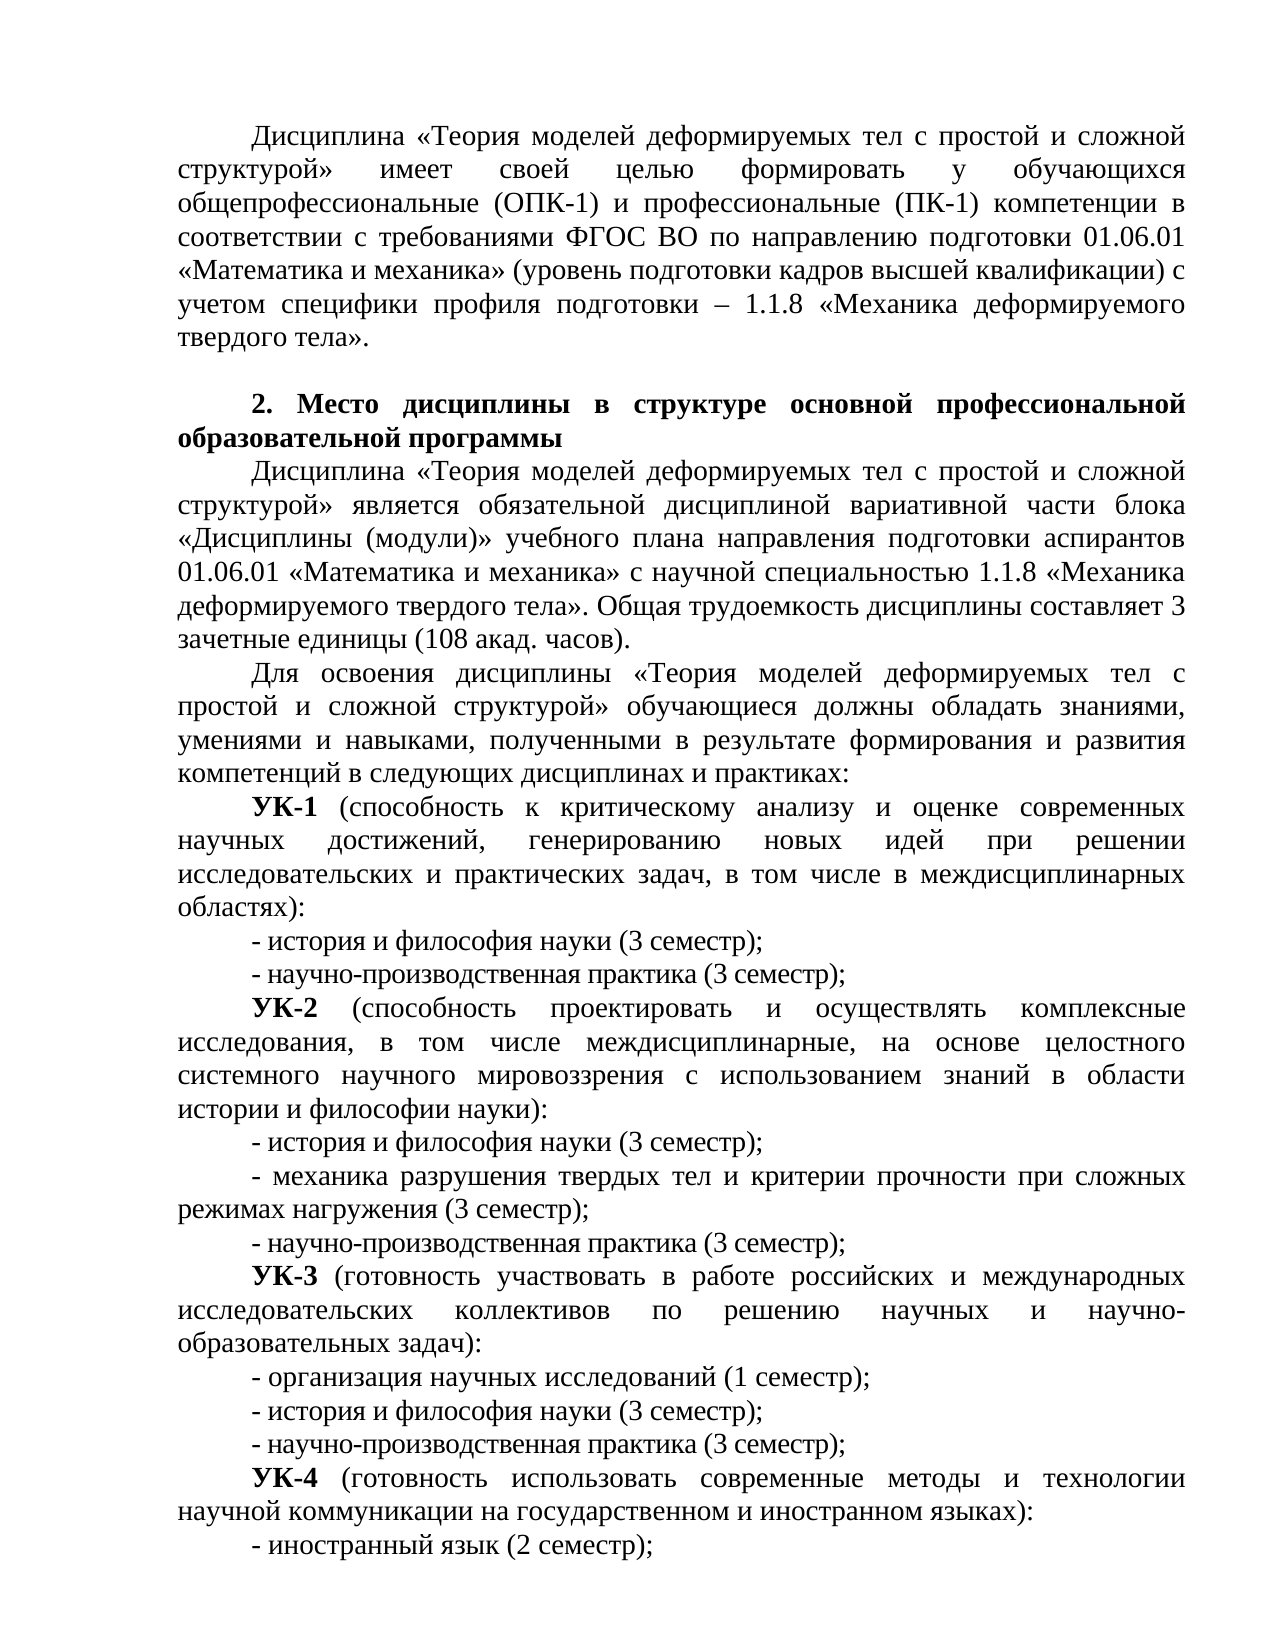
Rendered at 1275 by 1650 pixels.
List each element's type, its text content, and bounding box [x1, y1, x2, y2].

text УК-4 (готовность использовать современные методы и технологии научной коммуникации на государственном и иностранном языках): [177, 1460, 1186, 1527]
text УК-3 (готовность участвовать в работе российских и международных исследовательских коллективов по решению научных и научно-образовательных задач): [177, 1258, 1186, 1359]
text - организация научных исследований (1 семестр); [177, 1359, 1186, 1393]
text - научно-производственная практика (3 семестр); [177, 957, 1186, 990]
text - научно-производственная практика (3 семестр); [177, 1225, 1186, 1258]
text 2. Место дисциплины в структуре основной профессиональной образовательной программы [177, 386, 1186, 453]
text - история и философия науки (3 семестр); [177, 1124, 1186, 1158]
text Дисциплина «Теория моделей деформируемых тел с простой и сложной структурой» имеет своей целью формировать у обучающихся общепрофессиональные (ОПК-1) и профессиональные (ПК-1) компетенции в соответствии с требованиями ФГОС ВО по направлению подготовки 01.06.01 «Математика и механика» (уровень подготовки кадров высшей квалификации) с учетом специфики профиля подготовки – 1.1.8 «Механика деформируемого твердого тела». [177, 118, 1186, 353]
text - иностранный язык (2 семестр); [177, 1527, 1186, 1560]
text - история и философия науки (3 семестр); [177, 923, 1186, 957]
text - механика разрушения твердых тел и критерии прочности при сложных режимах нагружения (3 семестр); [177, 1158, 1186, 1225]
text Дисциплина «Теория моделей деформируемых тел с простой и сложной структурой» является обязательной дисциплиной вариативной части блока «Дисциплины (модули)» учебного плана направления подготовки аспирантов 01.06.01 «Математика и механика» с научной специальностью 1.1.8 «Механика деформируемого твердого тела». Общая трудоемкость дисциплины составляет 3 зачетные единицы (108 акад. часов). [177, 453, 1186, 655]
text - история и философия науки (3 семестр); [177, 1393, 1186, 1426]
text УК-2 (способность проектировать и осуществлять комплексные исследования, в том числе междисциплинарные, на основе целостного системного научного мировоззрения с использованием знаний в области истории и философии науки): [177, 990, 1186, 1124]
text Для освоения дисциплины «Теория моделей деформируемых тел с простой и сложной структурой» обучающиеся должны обладать знаниями, умениями и навыками, полученными в результате формирования и развития компетенций в следующих дисциплинах и практиках: [177, 655, 1186, 789]
text УК-1 (способность к критическому анализу и оценке современных научных достижений, генерированию новых идей при решении исследовательских и практических задач, в том числе в междисциплинарных областях): [177, 789, 1186, 923]
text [177, 1426, 1186, 1460]
